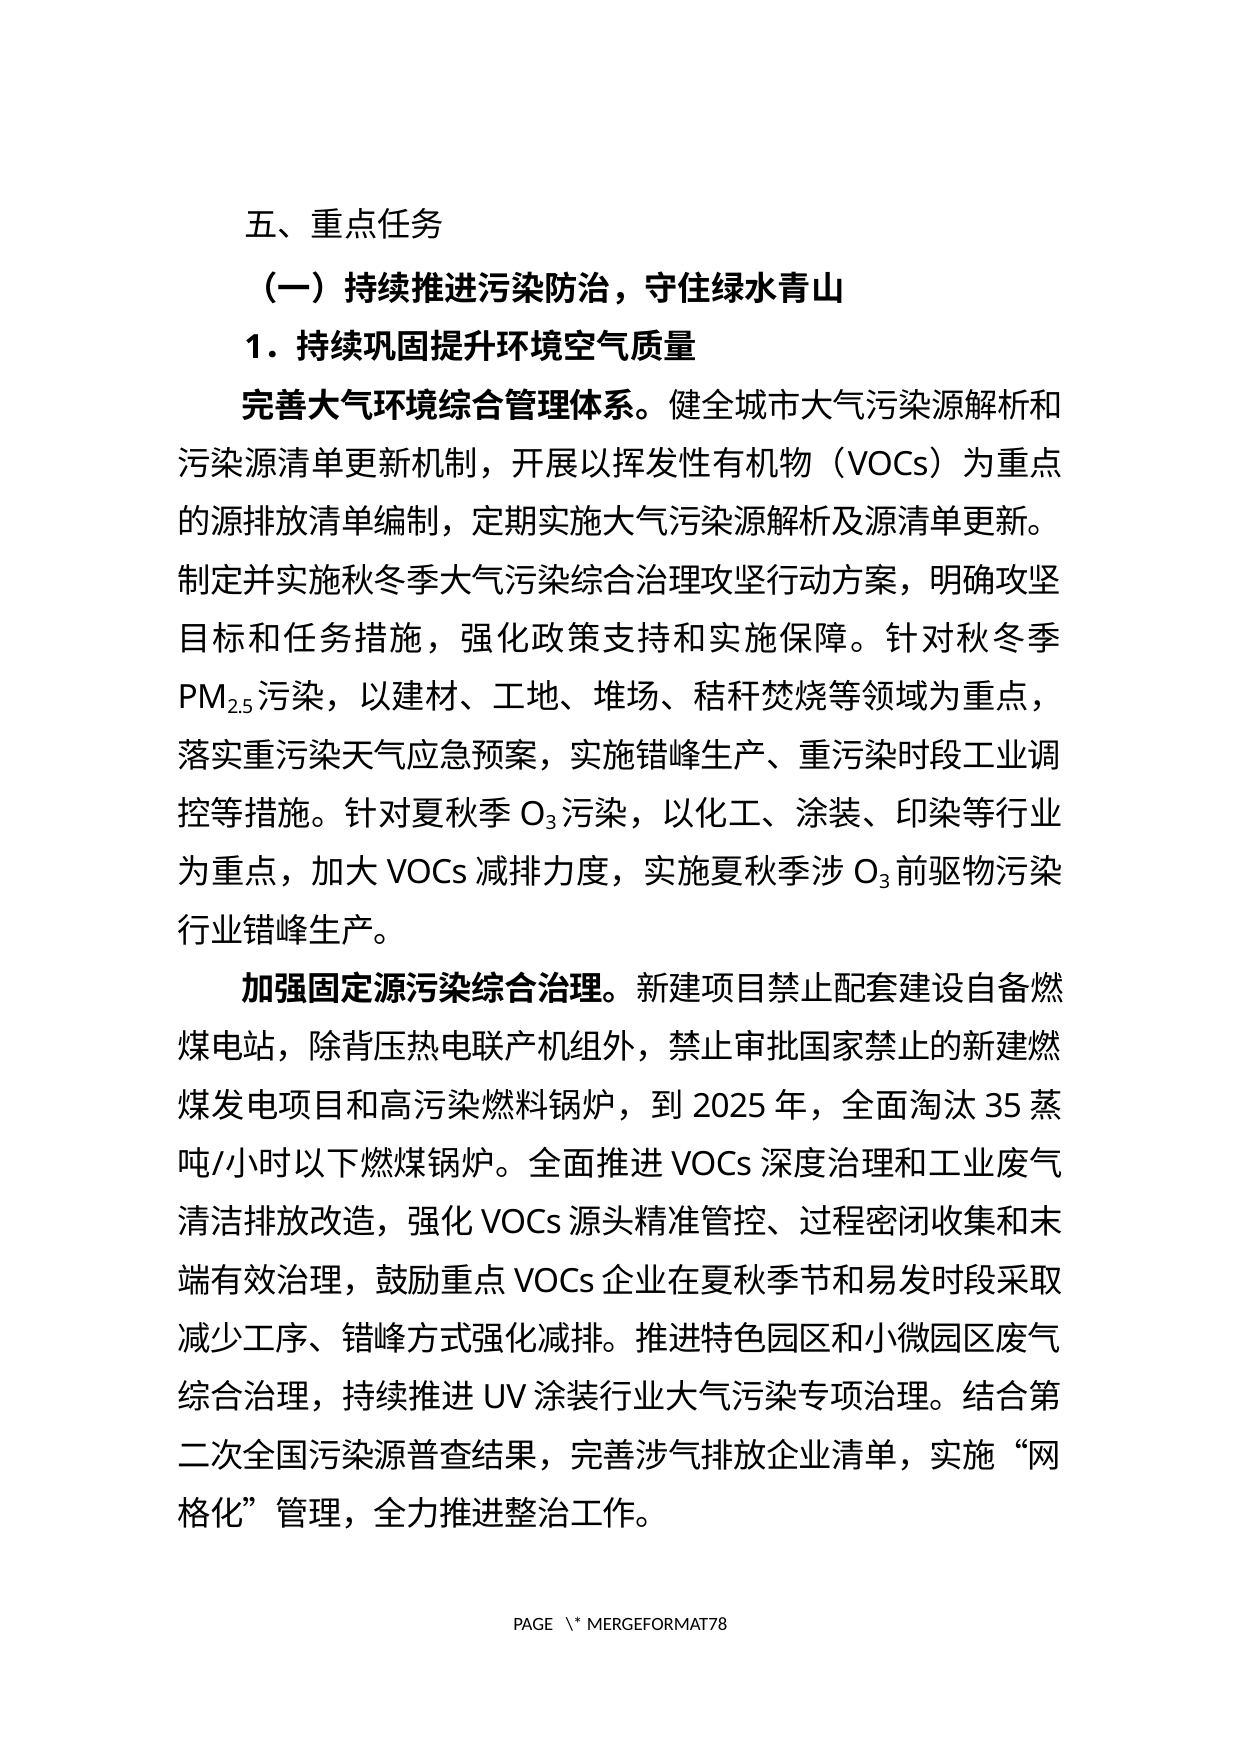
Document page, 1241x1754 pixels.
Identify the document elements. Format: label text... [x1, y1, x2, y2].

text 完善大气环境综合管理体系。健全城市大气污染源解析和污染源清单更新机制，开展以挥发性有机物（VOCs）为重点的源排放清单编制，定期实施大气污染源解析及源清单更新。制定并实施秋冬季大气污染综合治理攻坚行动方案，明确攻坚目标和任务措施，强化政策支持和实施保障。针对秋冬季PM2.5污染，以建材、工地、堆场、秸秆焚烧等领域为重点，落实重污染天气应急预案，实施错峰生产、重污染时段工业调控等措施。针对夏秋季O3污染，以化工、涂装、印染等行业为重点，加大VOCs减排力度，实施夏秋季涉O3前驱物污染行业错峰生产。 [177, 371, 1063, 954]
text 五、重点任务 [177, 189, 1063, 254]
text 1．持续巩固提升环境空气质量 [177, 312, 1063, 371]
text 加强固定源污染综合治理。新建项目禁止配套建设自备燃煤电站，除背压热电联产机组外，禁止审批国家禁止的新建燃煤发电项目和高污染燃料锅炉，到2025年，全面淘汰35蒸吨/小时以下燃煤锅炉。全面推进VOCs深度治理和工业废气清洁排放改造，强化VOCs源头精准管控、过程密闭收集和末端有效治理，鼓励重点VOCs企业在夏秋季节和易发时段采取减少工序、错峰方式强化减排。推进特色园区和小微园区废气综合治理，持续推进UV涂装行业大气污染专项治理。结合第二次全国污染源普查结果，完善涉气排放企业清单，实施“网格化”管理，全力推进整治工作。 [177, 954, 1063, 1537]
text （一）持续推进污染防治，守住绿水青山 [177, 254, 1063, 312]
